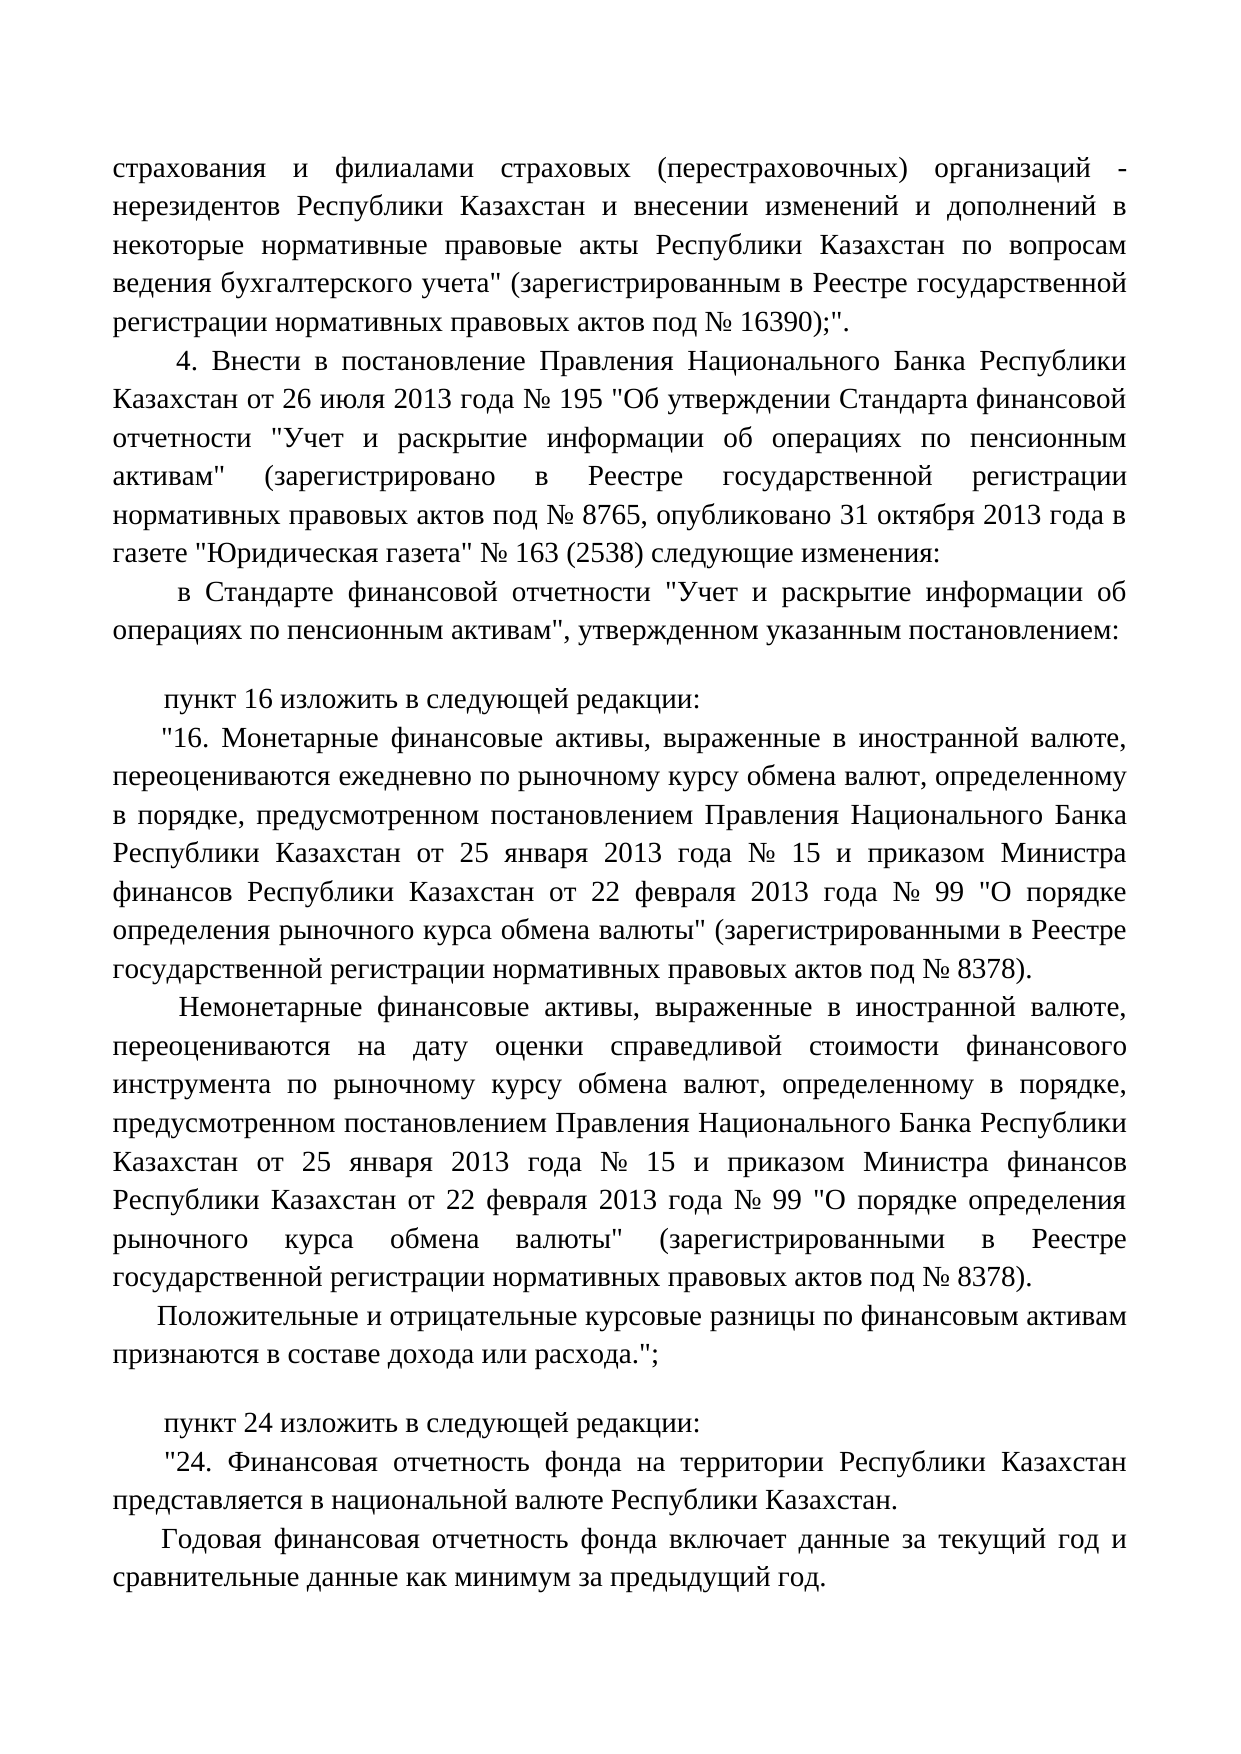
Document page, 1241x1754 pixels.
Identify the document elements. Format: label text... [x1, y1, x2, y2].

text 4. Внести в постановление Правления Национального Банка Республики Казахстан от 26 июля 2013 года № 195 "Об утверждении Стандарта финансовой отчетности "Учет и раскрытие информации об операциях по пенсионным активам" (зарегистрировано в Реестре государственной регистрации нормативных правовых актов под № 8765, опубликовано 31 октября 2013 года в газете "Юридическая газета" № 163 (2538) следующие изменения: [112, 343, 1128, 569]
text пункт 16 изложить в следующей редакции: [112, 681, 1128, 715]
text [112, 150, 1128, 338]
text в Стандарте финансовой отчетности "Учет и раскрытие информации об операциях по пенсионным активам", утвержденном указанным постановлением: [112, 574, 1128, 646]
text Положительные и отрицательные курсовые разницы по финансовым активам признаются в составе дохода или расхода."; [112, 1298, 1128, 1370]
text Годовая финансовая отчетность фонда включает данные за текущий год и сравнительные данные как минимум за предыдущий год. [112, 1521, 1128, 1593]
text пункт 24 изложить в следующей редакции: [112, 1405, 1128, 1439]
text Немонетарные финансовые активы, выраженные в иностранной валюте, переоцениваются на дату оценки справедливой стоимости финансового инструмента по рыночному курсу обмена валют, определенному в порядке, предусмотренном постановлением Правления Национального Банка Республики Казахстан от 25 января 2013 года № 15 и приказом Министра финансов Республики Казахстан от 22 февраля 2013 года № 99 "О порядке определения рыночного курса обмена валюты" (зарегистрированными в Реестре государственной регистрации нормативных правовых актов под № 8378). [112, 989, 1128, 1293]
text "16. Монетарные финансовые активы, выраженные в иностранной валюте, переоцениваются ежедневно по рыночному курсу обмена валют, определенному в порядке, предусмотренном постановлением Правления Национального Банка Республики Казахстан от 25 января 2013 года № 15 и приказом Министра финансов Республики Казахстан от 22 февраля 2013 года № 99 "О порядке определения рыночного курса обмена валюты" (зарегистрированными в Реестре государственной регистрации нормативных правовых актов под № 8378). [112, 720, 1128, 984]
text "24. Финансовая отчетность фонда на территории Республики Казахстан представляется в национальной валюте Республики Казахстан. [112, 1444, 1128, 1516]
